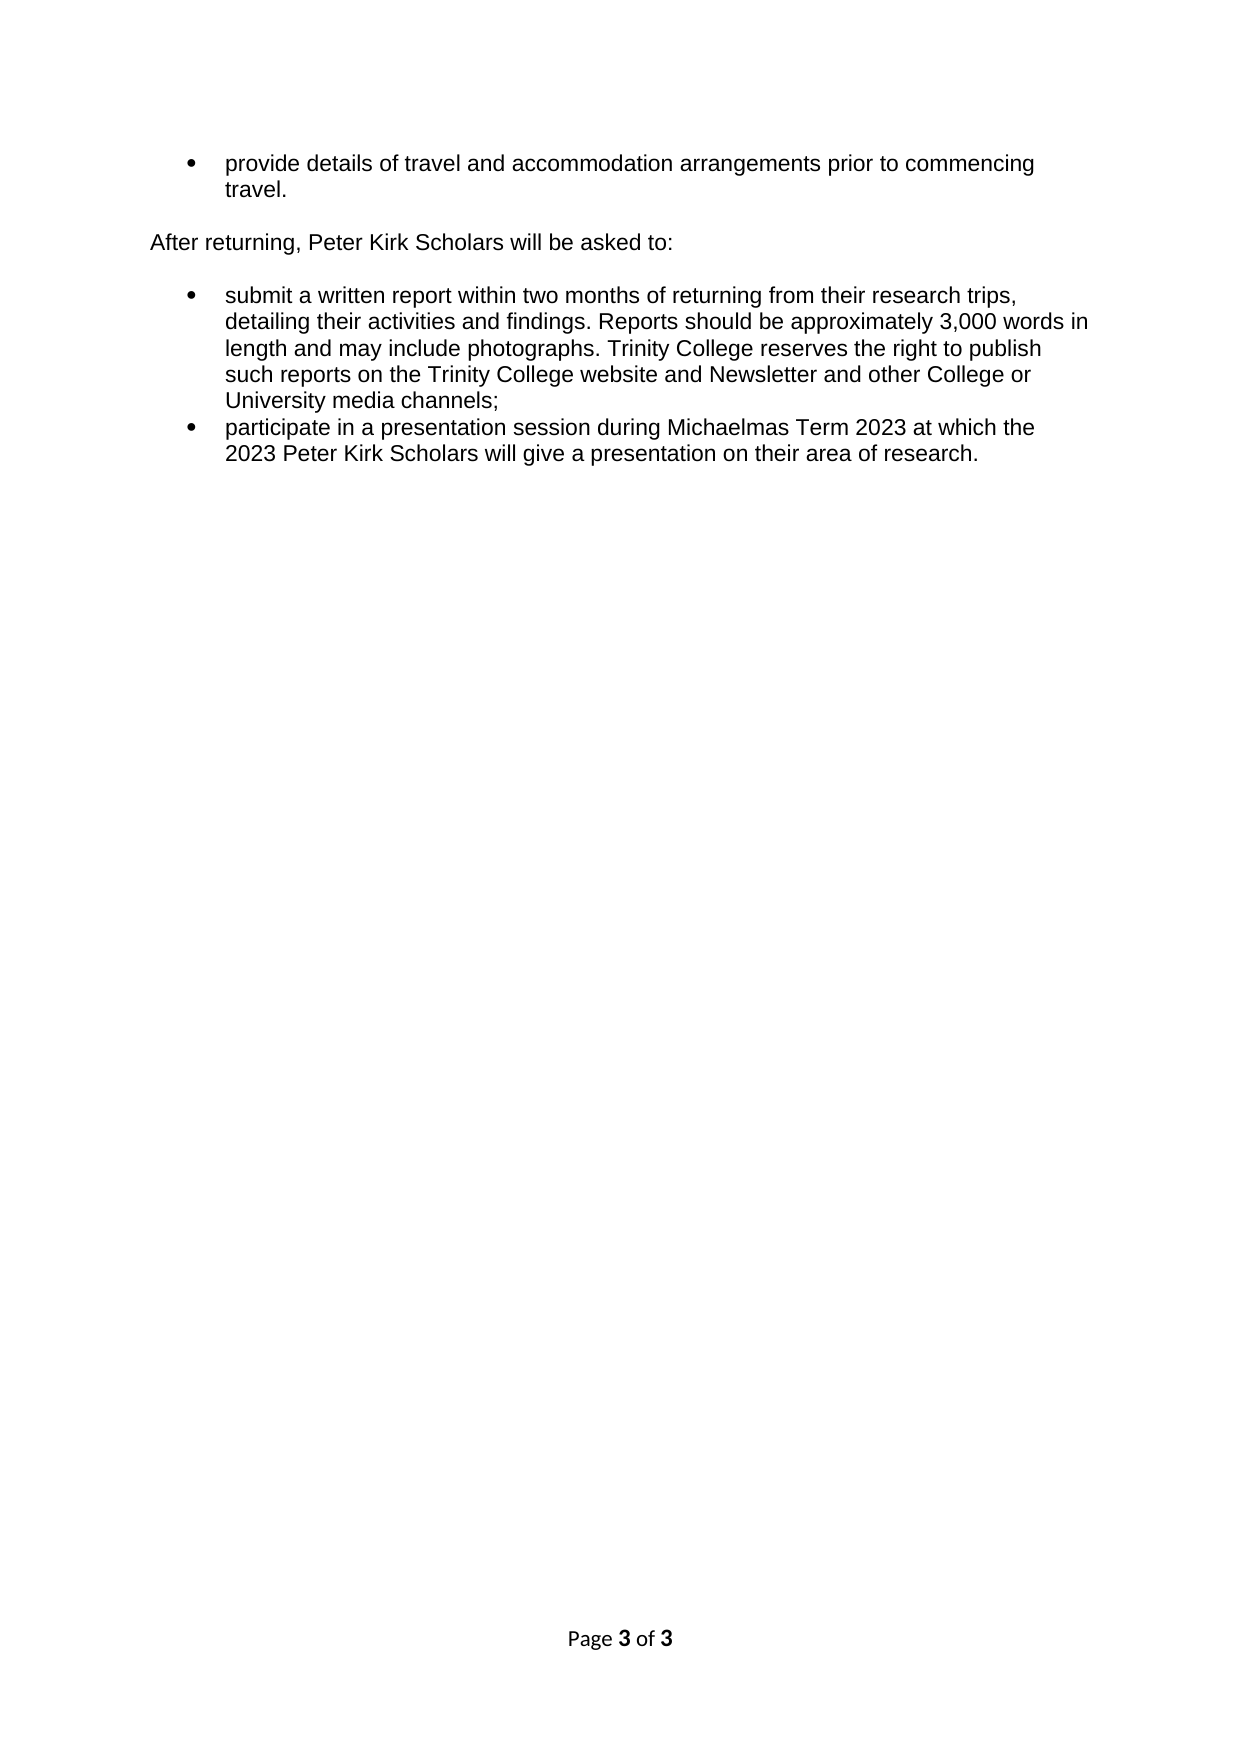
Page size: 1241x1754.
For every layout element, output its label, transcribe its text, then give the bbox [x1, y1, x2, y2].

text After returning, Peter Kirk Scholars will be asked to: [150, 229, 1090, 255]
list submit a written report within two months of returning from their research trips, detailing their activities and findings. Reports should be approximately 3,000 words in length and may include photographs. Trinity College reserves the right to publish such reports on the Trinity College website and Newsletter and other College or University media channels; [187, 282, 1090, 413]
list provide details of travel and accommodation arrangements prior to commencing travel. [187, 150, 1090, 203]
list participate in a presentation session during Michaelmas Term 2023 at which the 2023 Peter Kirk Scholars will give a presentation on their area of research. [187, 413, 1090, 466]
